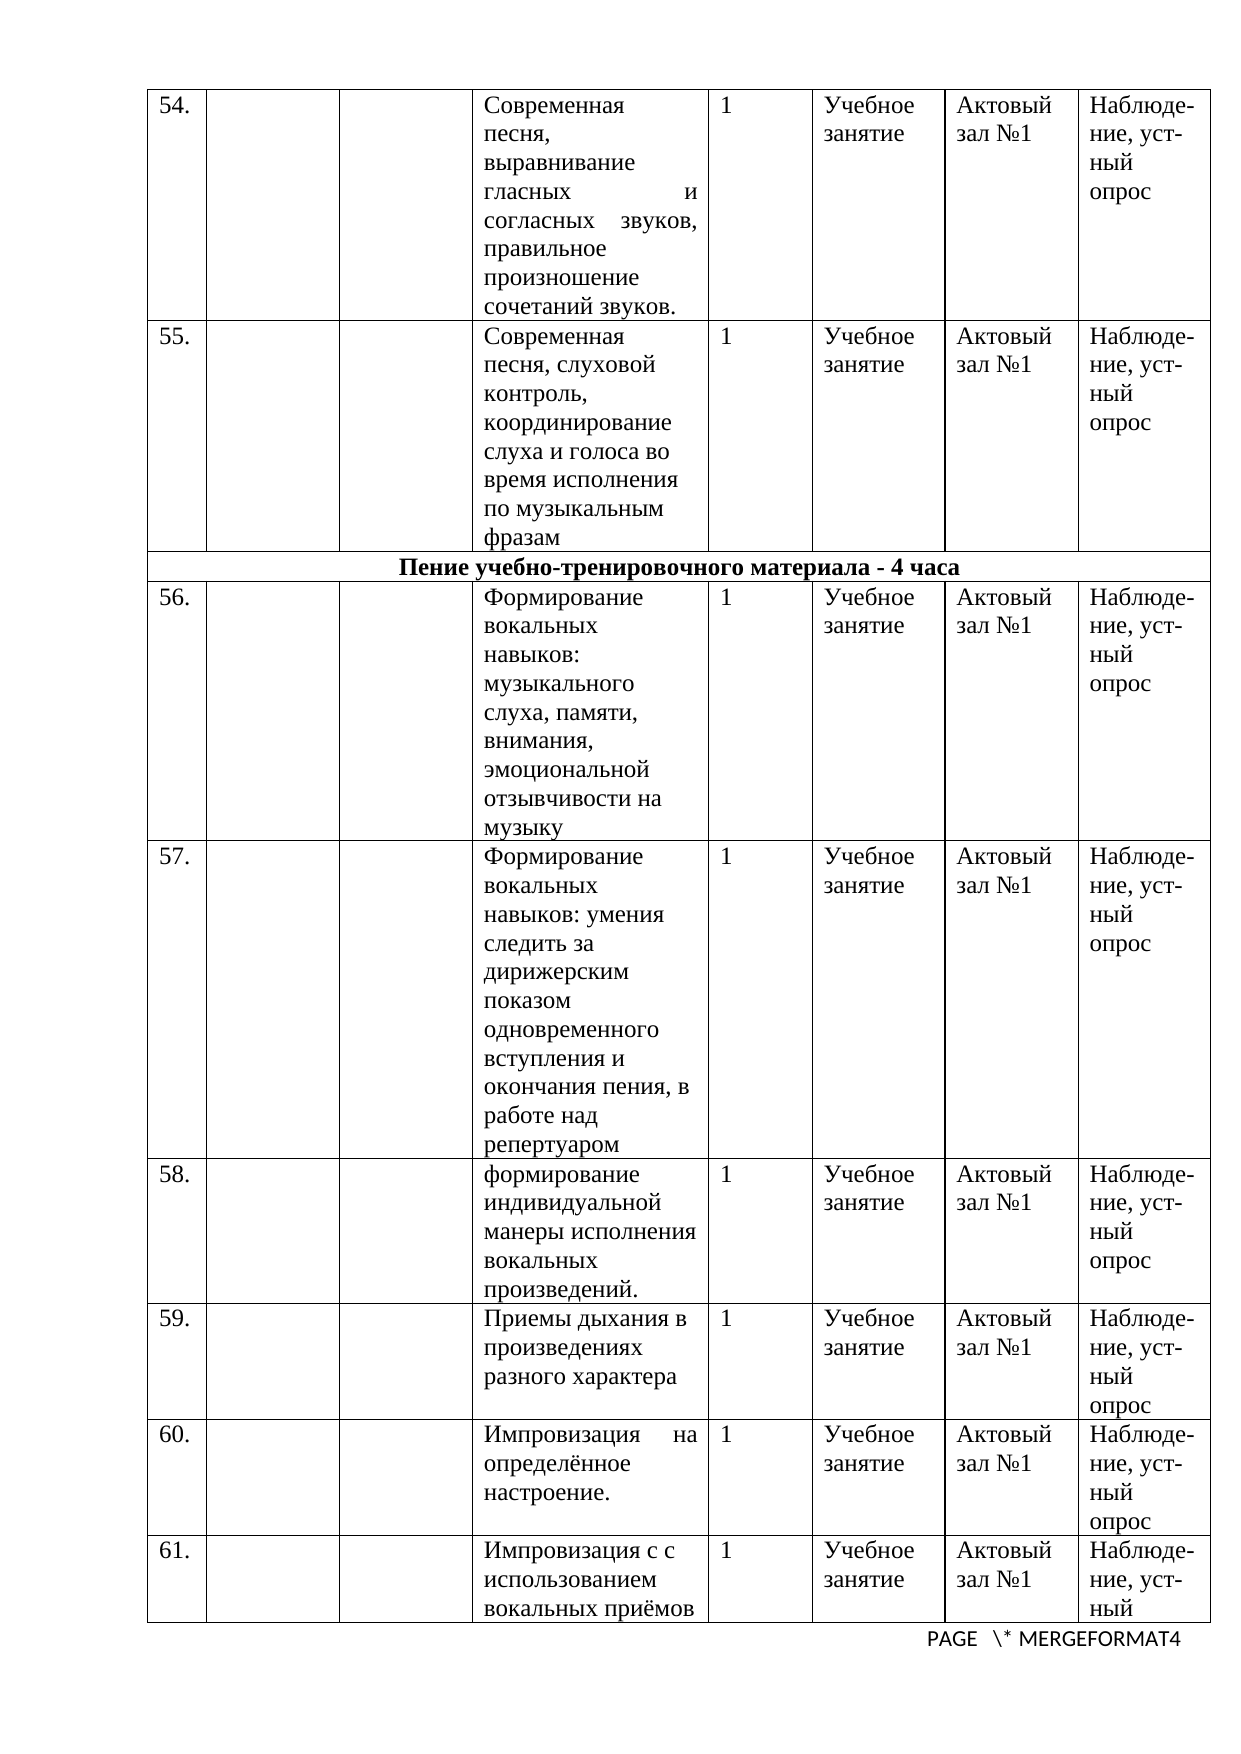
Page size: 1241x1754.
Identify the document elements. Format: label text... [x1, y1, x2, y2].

table_cell Учебное занятие [813, 1536, 944, 1622]
table_cell Актовый зал №1 [946, 582, 1078, 840]
table_cell Импровизация на определённое настроение. [473, 1420, 708, 1534]
table_cell Современная песня, слуховой контроль, координирование слуха и голоса во время исполнения по музыкальным фразам [473, 321, 708, 551]
table_cell Наблюдение, устный опрос [1079, 1159, 1210, 1302]
table_cell Учебное занятие [813, 321, 944, 551]
table_cell Приемы дыхания в произведениях разного характера [473, 1304, 708, 1418]
table_cell [207, 321, 339, 551]
table_cell [207, 841, 339, 1158]
table_cell Актовый зал №1 [946, 1304, 1078, 1418]
table_cell 1 [709, 1159, 812, 1302]
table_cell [1079, 1536, 1210, 1622]
table_cell Учебное занятие [813, 1304, 944, 1418]
table_cell Учебное занятие [813, 841, 944, 1158]
table_cell 61. [148, 1536, 206, 1622]
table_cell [1079, 90, 1210, 320]
table_cell [207, 582, 339, 840]
table_cell [207, 90, 339, 320]
table_cell 1 [709, 90, 812, 320]
table_cell 60. [148, 1420, 206, 1534]
table_cell [207, 1420, 339, 1534]
table_cell [340, 1420, 472, 1534]
table_cell [340, 1536, 472, 1622]
table_cell 54. [148, 90, 206, 320]
table_cell 1 [709, 1420, 812, 1534]
table_cell 56. [148, 582, 206, 840]
table_cell Актовый зал №1 [946, 1420, 1078, 1534]
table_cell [473, 1536, 708, 1622]
table_cell Формирование вокальных навыков: музыкального слуха, памяти, внимания, эмоциональной отзывчивости на музыку [473, 582, 708, 840]
table_cell 1 [709, 582, 812, 840]
table_cell [340, 1304, 472, 1418]
table_cell Формирование вокальных навыков: умения следить за дирижерским показом одновременного вступления и окончания пения, в работе над репертуаром [473, 841, 708, 1158]
table_cell 1 [709, 321, 812, 551]
table_cell 1 [709, 1536, 812, 1622]
table_cell Учебное занятие [813, 90, 944, 320]
table_cell Актовый зал №1 [946, 90, 1078, 320]
table_cell [207, 1536, 339, 1622]
table_cell Учебное занятие [813, 582, 944, 840]
table_cell [340, 90, 472, 320]
table_cell [207, 1159, 339, 1302]
table_cell Наблюдение, устный опрос [1079, 582, 1210, 840]
table_cell Актовый зал №1 [946, 841, 1078, 1158]
table_cell Наблюдение, устный опрос [1079, 1304, 1210, 1418]
table_cell 55. [148, 321, 206, 551]
table_cell Актовый зал №1 [946, 1159, 1078, 1302]
table_cell [340, 841, 472, 1158]
table_cell 57. [148, 841, 206, 1158]
table_cell 1 [709, 841, 812, 1158]
table_cell [340, 321, 472, 551]
table_cell Учебное занятие [813, 1159, 944, 1302]
table_cell Актовый зал №1 [946, 1536, 1078, 1622]
table_cell 58. [148, 1159, 206, 1302]
table_cell [207, 1304, 339, 1418]
table_cell [340, 582, 472, 840]
table_cell Наблюдение, устный опрос [1079, 321, 1210, 551]
table_cell 59. [148, 1304, 206, 1418]
table_cell Актовый зал №1 [946, 321, 1078, 551]
table_cell Современная песня, выравнивание гласных и согласных звуков, правильное произношение сочетаний звуков. [473, 90, 708, 320]
table_cell формирование индивидуальной манеры исполнения вокальных произведений. [473, 1159, 708, 1302]
table_cell 1 [709, 1304, 812, 1418]
table_cell Пение учебно-тренировочного материала - 4 часа [148, 552, 1210, 581]
table_cell Наблюдение, устный опрос [1079, 841, 1210, 1158]
table_cell Наблюдение, устный опрос [1079, 1420, 1210, 1534]
table_cell [340, 1159, 472, 1302]
table_cell Учебное занятие [813, 1420, 944, 1534]
